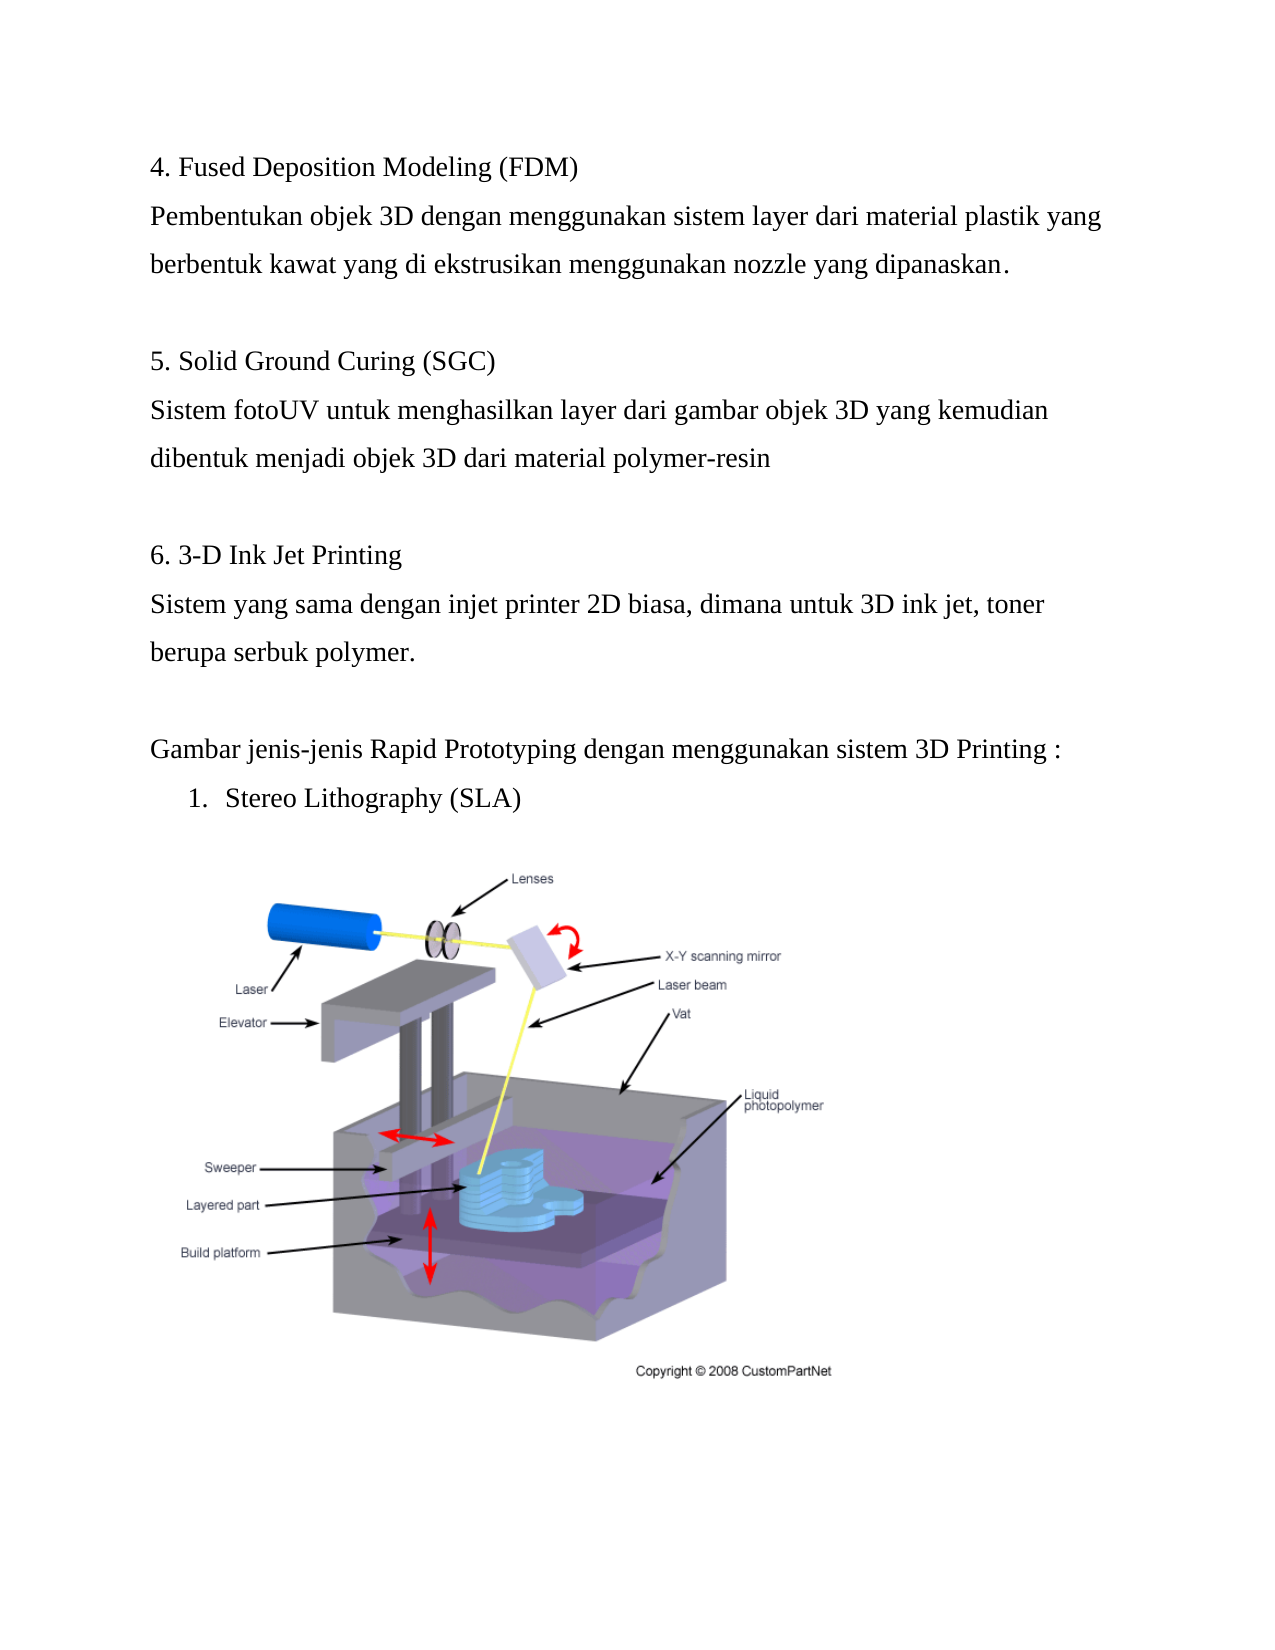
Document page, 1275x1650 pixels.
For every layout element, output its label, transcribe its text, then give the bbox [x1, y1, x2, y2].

text Gambar jenis-jenis Rapid Prototyping dengan menggunakan sistem 3D Printing : [150, 732, 1125, 765]
text Sistem fotoUV untuk menghasilkan layer dari gambar objek 3D yang kemudian dibentuk menjadi objek 3D dari material polymer-resin [150, 393, 1125, 474]
text 5. Solid Ground Curing (SGC) [150, 344, 1125, 377]
text Sistem yang sama dengan injet printer 2D biasa, dimana untuk 3D ink jet, toner berupa serbuk polymer. [150, 587, 1125, 668]
text 4. Fused Deposition Modeling (FDM) [150, 150, 1125, 182]
text 6. 3-D Ink Jet Printing [150, 538, 1125, 571]
text Pembentukan objek 3D dengan menggunakan sistem layer dari material plastik yang berbentuk kawat yang di ekstrusikan menggunakan nozzle yang dipanaskan. [150, 198, 1125, 279]
picture [150, 858, 849, 1389]
list Stereo Lithography (SLA) [187, 781, 1125, 813]
